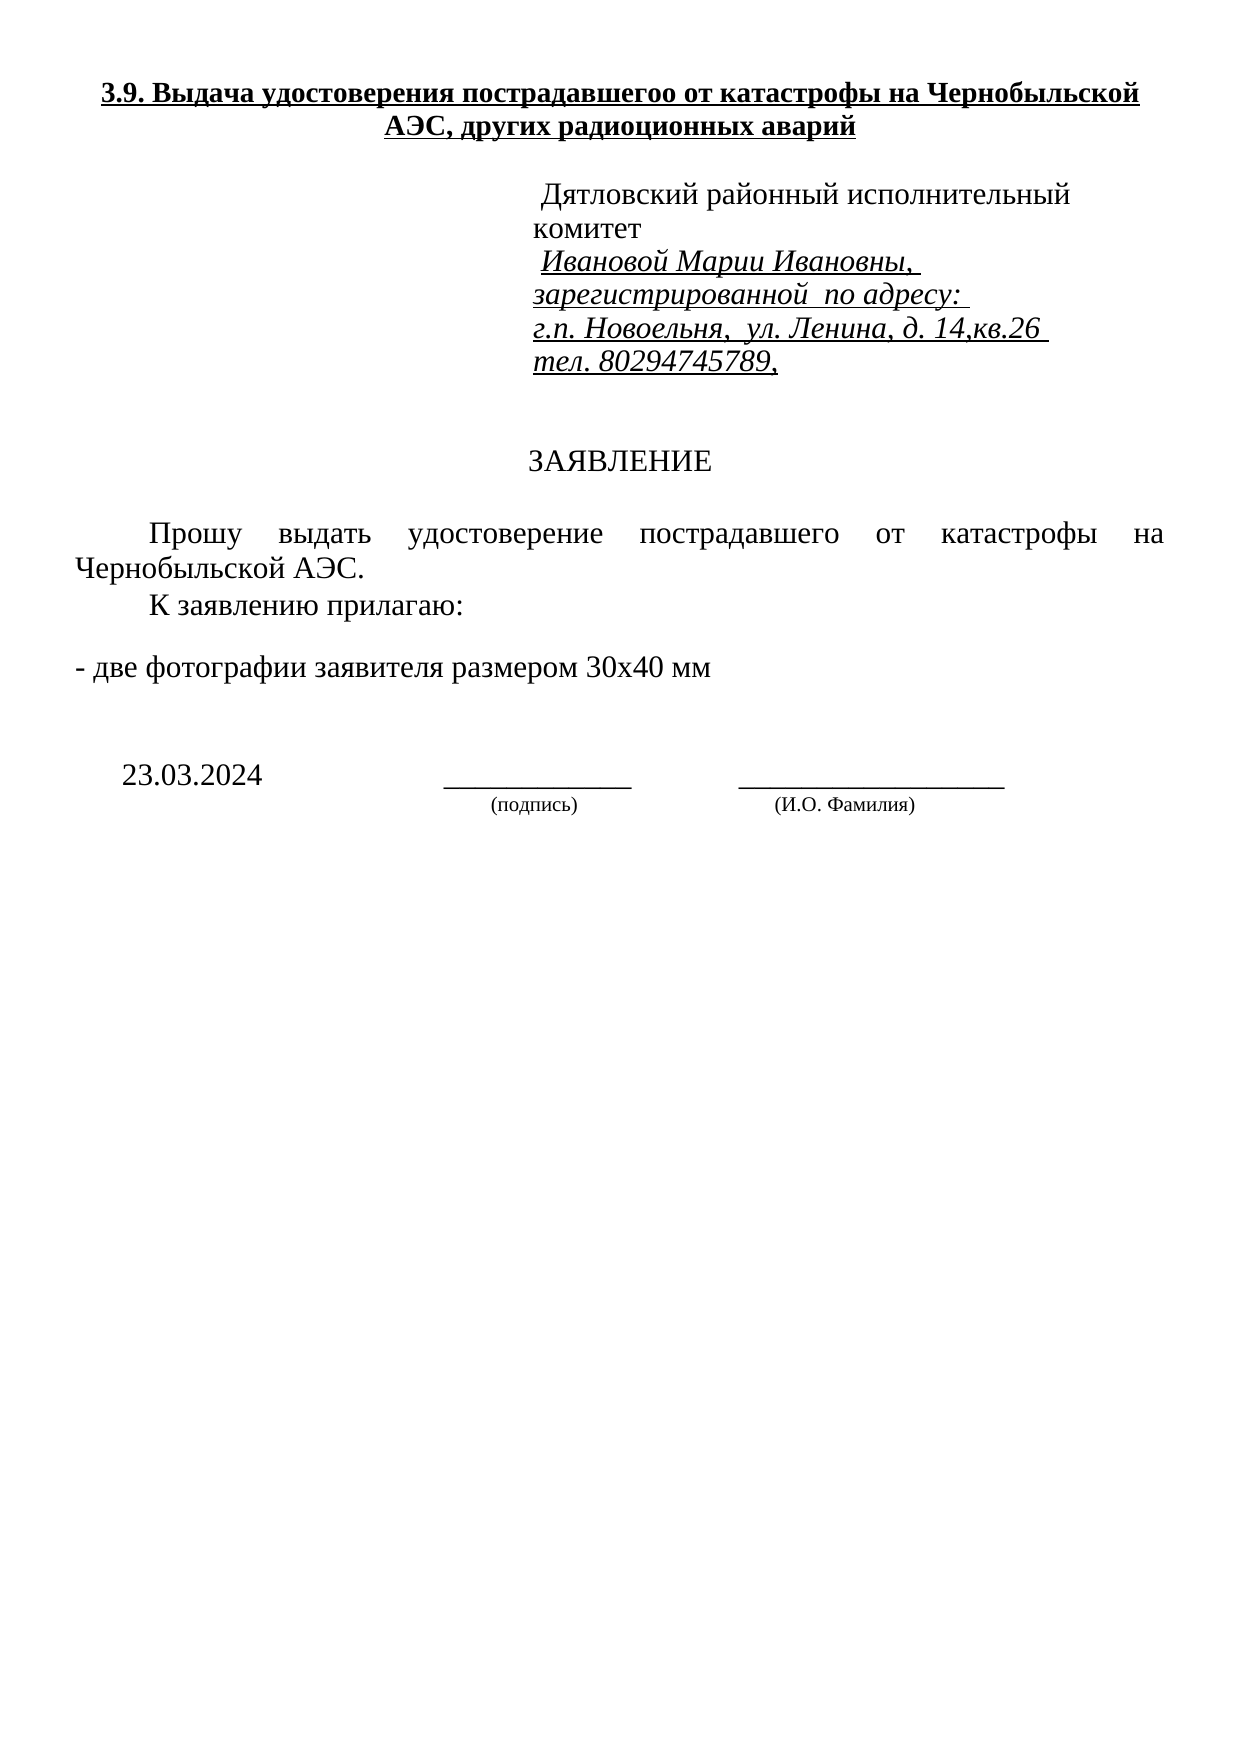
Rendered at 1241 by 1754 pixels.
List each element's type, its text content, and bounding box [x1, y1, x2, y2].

text г.п. Новоельня, ул. Ленина, д. 14,кв.26 [533, 311, 1165, 345]
text К заявлению прилагаю: [75, 586, 1165, 622]
text 3.9. Выдача удостоверения пострадавшегоо от катастрофы на Чернобыльской АЭС, других радиоционных аварий [75, 75, 1165, 142]
text ЗАЯВЛЕНИЕ [75, 442, 1165, 478]
text тел. 80294745789, [533, 345, 1165, 378]
text - две фотографии заявителя размером 30х40 мм [75, 653, 1165, 684]
text Дятловский районный исполнительный комитет [533, 178, 1165, 245]
text Ивановой Марии Ивановны, [533, 245, 1165, 278]
text (подпись) (И.О. Фамилия) [75, 792, 1165, 816]
text 23.03.2024 ____________ _________________ [75, 756, 1165, 792]
text Прошу выдать удостоверение пострадавшего от катастрофы на Чернобыльской АЭС. [75, 514, 1165, 586]
text зарегистрированной по адресу: [533, 278, 1165, 311]
